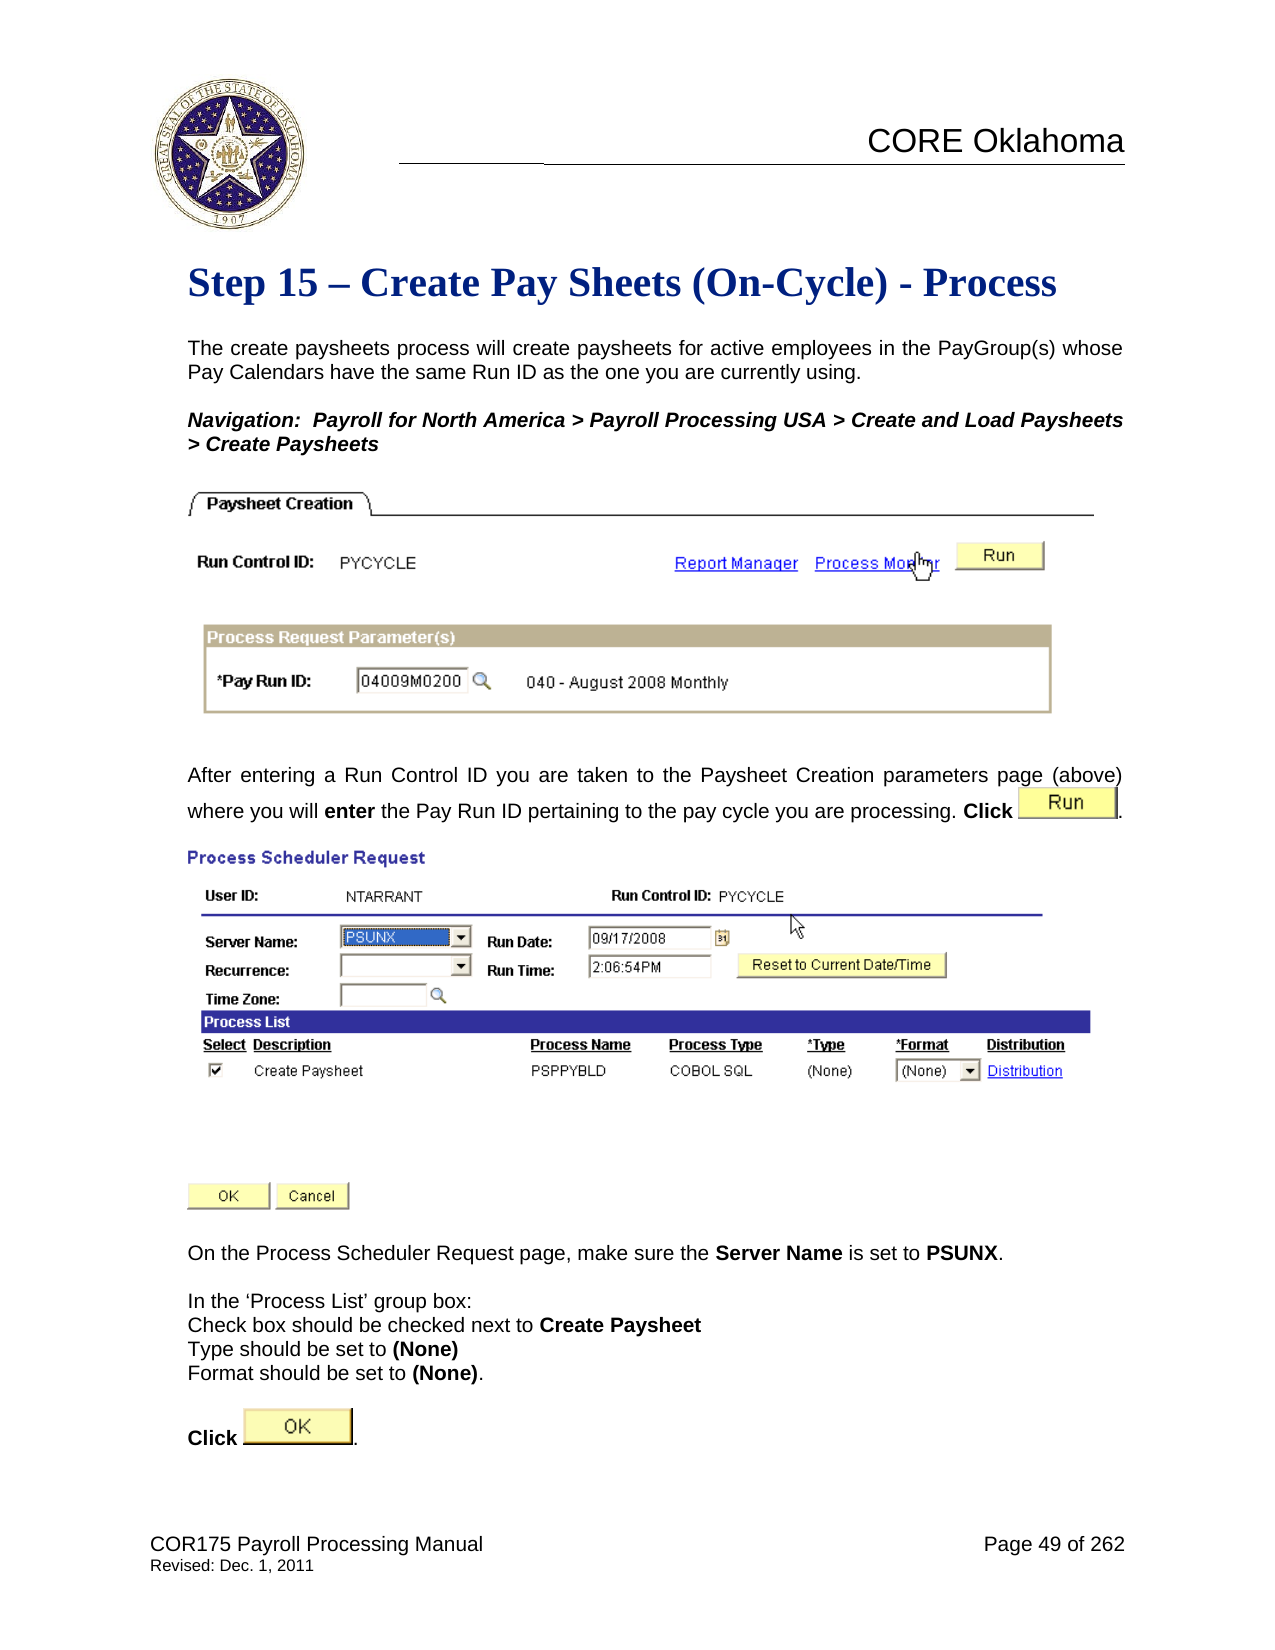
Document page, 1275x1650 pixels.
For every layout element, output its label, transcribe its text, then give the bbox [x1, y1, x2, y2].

text In the ‘Process List’ group box: [187, 1289, 1125, 1313]
picture [243, 1408, 353, 1445]
picture [150, 74, 308, 233]
text Format should be set to (None). [187, 1361, 1125, 1385]
text Type should be set to (None) [187, 1337, 1125, 1361]
text Click . [187, 1409, 1125, 1449]
picture [187, 846, 1094, 1218]
text The create paysheets process will create paysheets for active employees in the PayGroup(s) whose Pay Calendars have the same Run ID as the one you are currently using. [187, 336, 1125, 384]
subtitle Step 15 – Create Pay Sheets (On-Cycle) - Process [187, 258, 1125, 306]
text Navigation: Payroll for North America > Payroll Processing USA > Create and Load Paysheets > Create Paysheets [187, 408, 1125, 456]
text After entering a Run Control ID you are taken to the Paysheet Creation parameters page (above) where you will enter the Pay Run ID pertaining to the pay cycle you are processing. Click . [187, 763, 1125, 823]
picture [187, 479, 1094, 740]
picture [1018, 787, 1118, 819]
text On the Process Scheduler Request page, make sure the Server Name is set to PSUNX. [187, 1241, 1125, 1265]
text Check box should be checked next to Create Paysheet [187, 1313, 1125, 1337]
